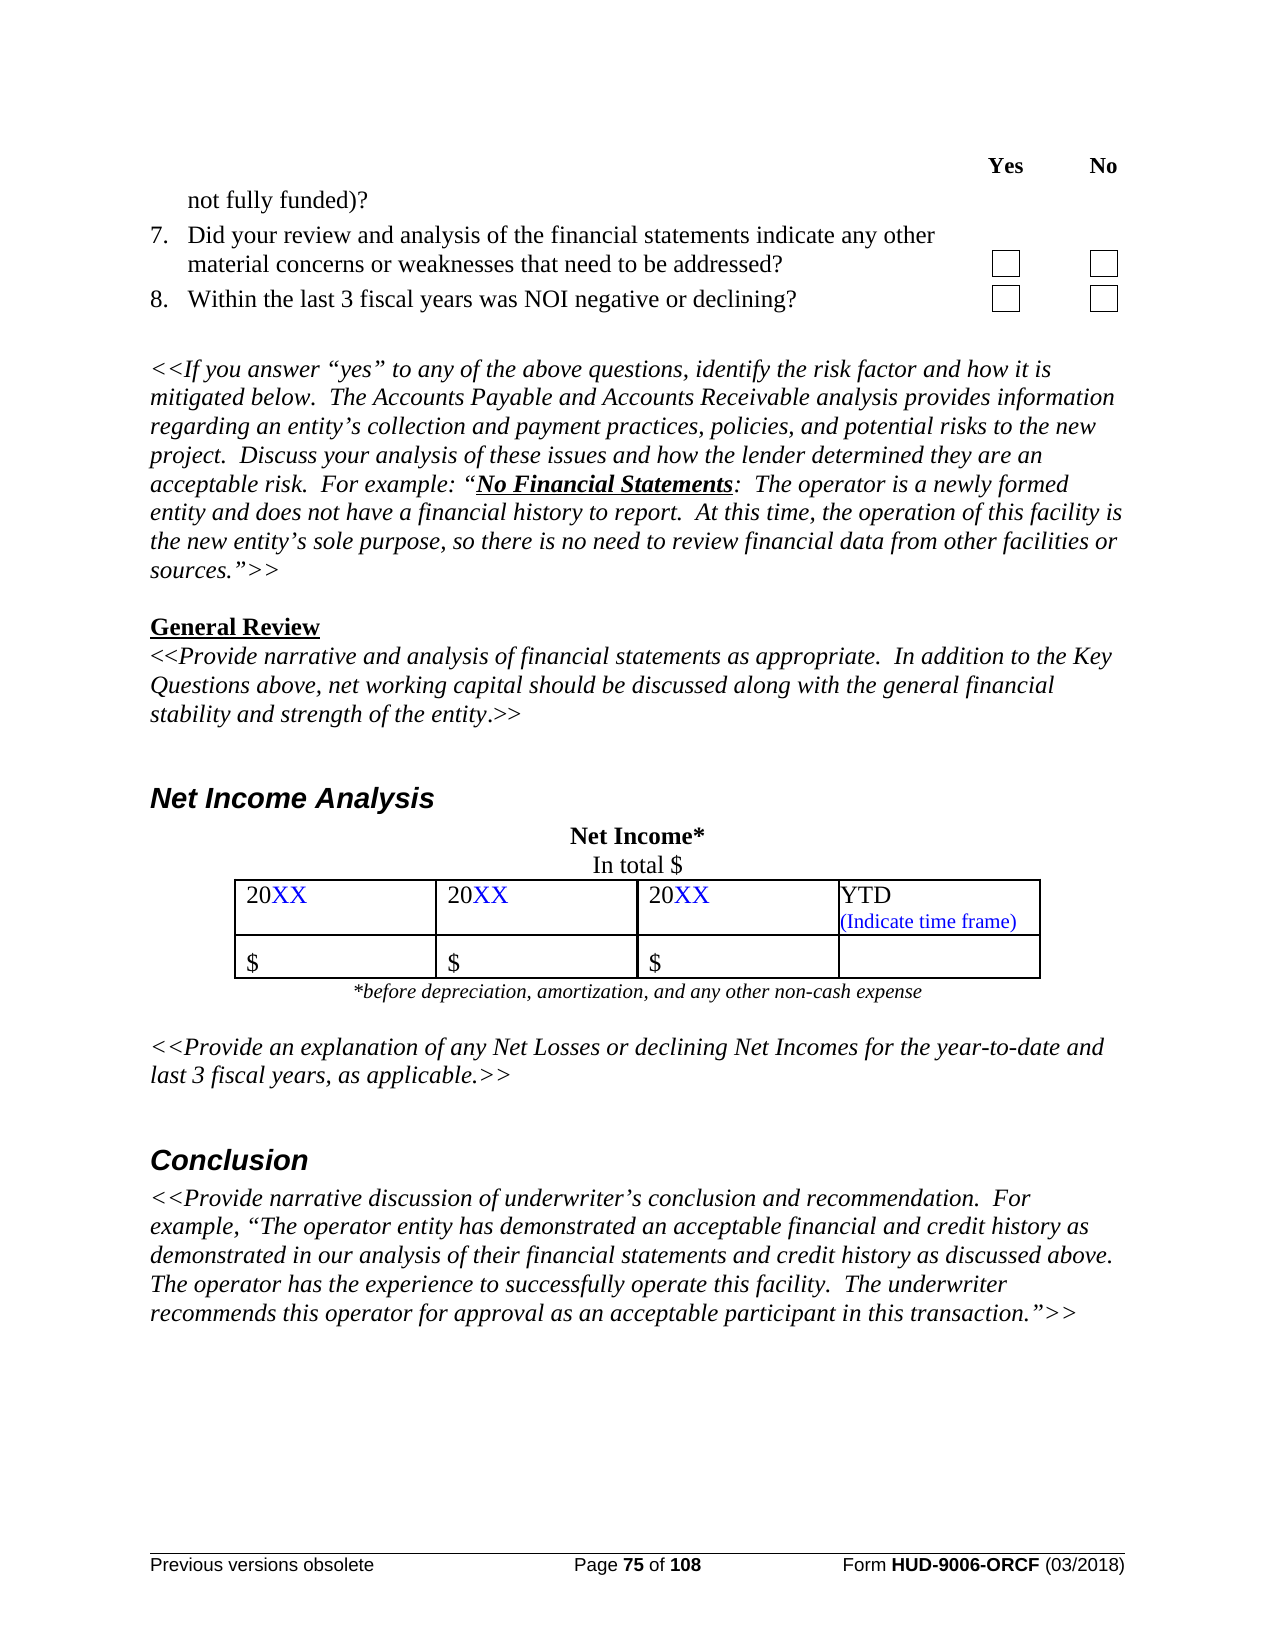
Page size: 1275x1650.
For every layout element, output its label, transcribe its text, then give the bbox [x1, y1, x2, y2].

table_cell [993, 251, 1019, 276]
text <<If you answer “yes” to any of the above questions, identify the risk factor and how it is mitigated below. The Accounts Payable and Accounts Receivable analysis provides information regarding an entity’s collection and payment practices, policies, and potential risks to the new project. Discuss your analysis of these issues and how the lender determined they are an acceptable risk. For example: “No Financial Statements: The operator is a newly formed entity and does not have a financial history to report. At this time, the operation of this facility is the new entity’s sole purpose, so there is no need to review financial data from other facilities or sources.”>> [150, 354, 1125, 584]
subtitle Conclusion [150, 1143, 1125, 1176]
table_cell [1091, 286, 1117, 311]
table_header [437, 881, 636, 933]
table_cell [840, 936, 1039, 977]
text <<Provide an explanation of any Net Losses or declining Net Incomes for the year-to-date and last 3 fiscal years, as applicable.>> [150, 1032, 1125, 1089]
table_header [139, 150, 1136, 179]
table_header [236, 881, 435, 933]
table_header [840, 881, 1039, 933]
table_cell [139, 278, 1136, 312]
text In total $ [150, 850, 1125, 878]
text <<Provide narrative discussion of underwriter’s conclusion and recommendation. For example, “The operator entity has demonstrated an acceptable financial and credit history as demonstrated in our analysis of their financial statements and credit history as discussed above. The operator has the experience to successfully operate this facility. The underwriter recommends this operator for approval as an acceptable participant in this transaction.”>> [150, 1183, 1125, 1355]
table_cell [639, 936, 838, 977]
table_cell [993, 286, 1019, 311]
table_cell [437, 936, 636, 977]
text <<Provide narrative and analysis of financial statements as appropriate. In addition to the Key Questions above, net working capital should be discussed along with the general financial stability and strength of the entity.>> [150, 641, 1125, 727]
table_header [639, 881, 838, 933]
text *before depreciation, amortization, and any other non-cash expense [150, 979, 1125, 1003]
text General Review [150, 612, 1125, 641]
text Net Income* [150, 821, 1125, 850]
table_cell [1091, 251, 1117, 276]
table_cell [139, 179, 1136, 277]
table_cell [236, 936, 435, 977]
subtitle Net Income Analysis [150, 781, 1125, 815]
